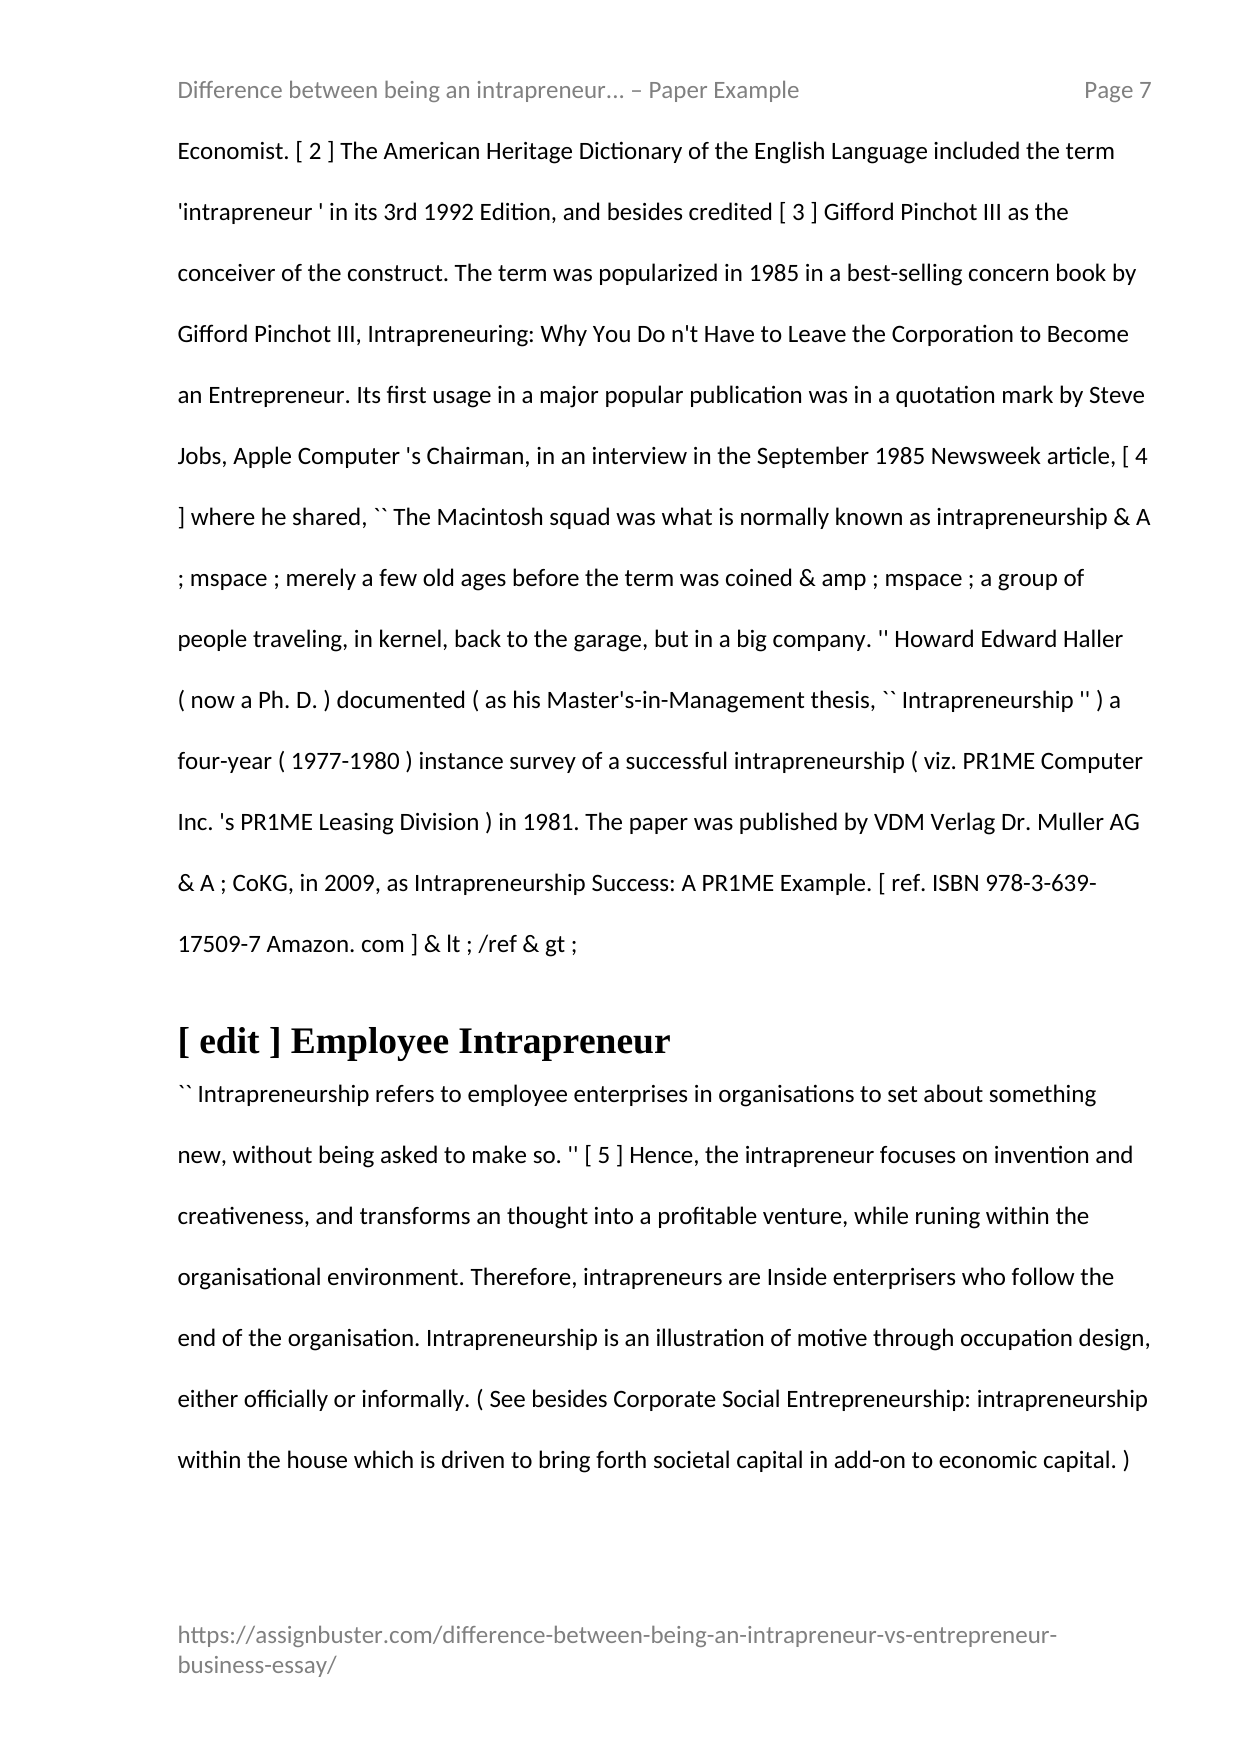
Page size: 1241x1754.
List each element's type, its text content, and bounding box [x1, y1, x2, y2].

text `` Intrapreneurship refers to employee enterprises in organisations to set about something new, without being asked to make so. '' [ 5 ] Hence, the intrapreneur focuses on invention and creativeness, and transforms an thought into a profitable venture, while runing within the organisational environment. Therefore, intrapreneurs are Inside enterprisers who follow the end of the organisation. Intrapreneurship is an illustration of motive through occupation design, either officially or informally. ( See besides Corporate Social Entrepreneurship: intrapreneurship within the house which is driven to bring forth societal capital in add-on to economic capital. ) [177, 1078, 1152, 1475]
subtitle [ edit ] Employee Intrapreneur [177, 1019, 1152, 1062]
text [177, 135, 1152, 959]
